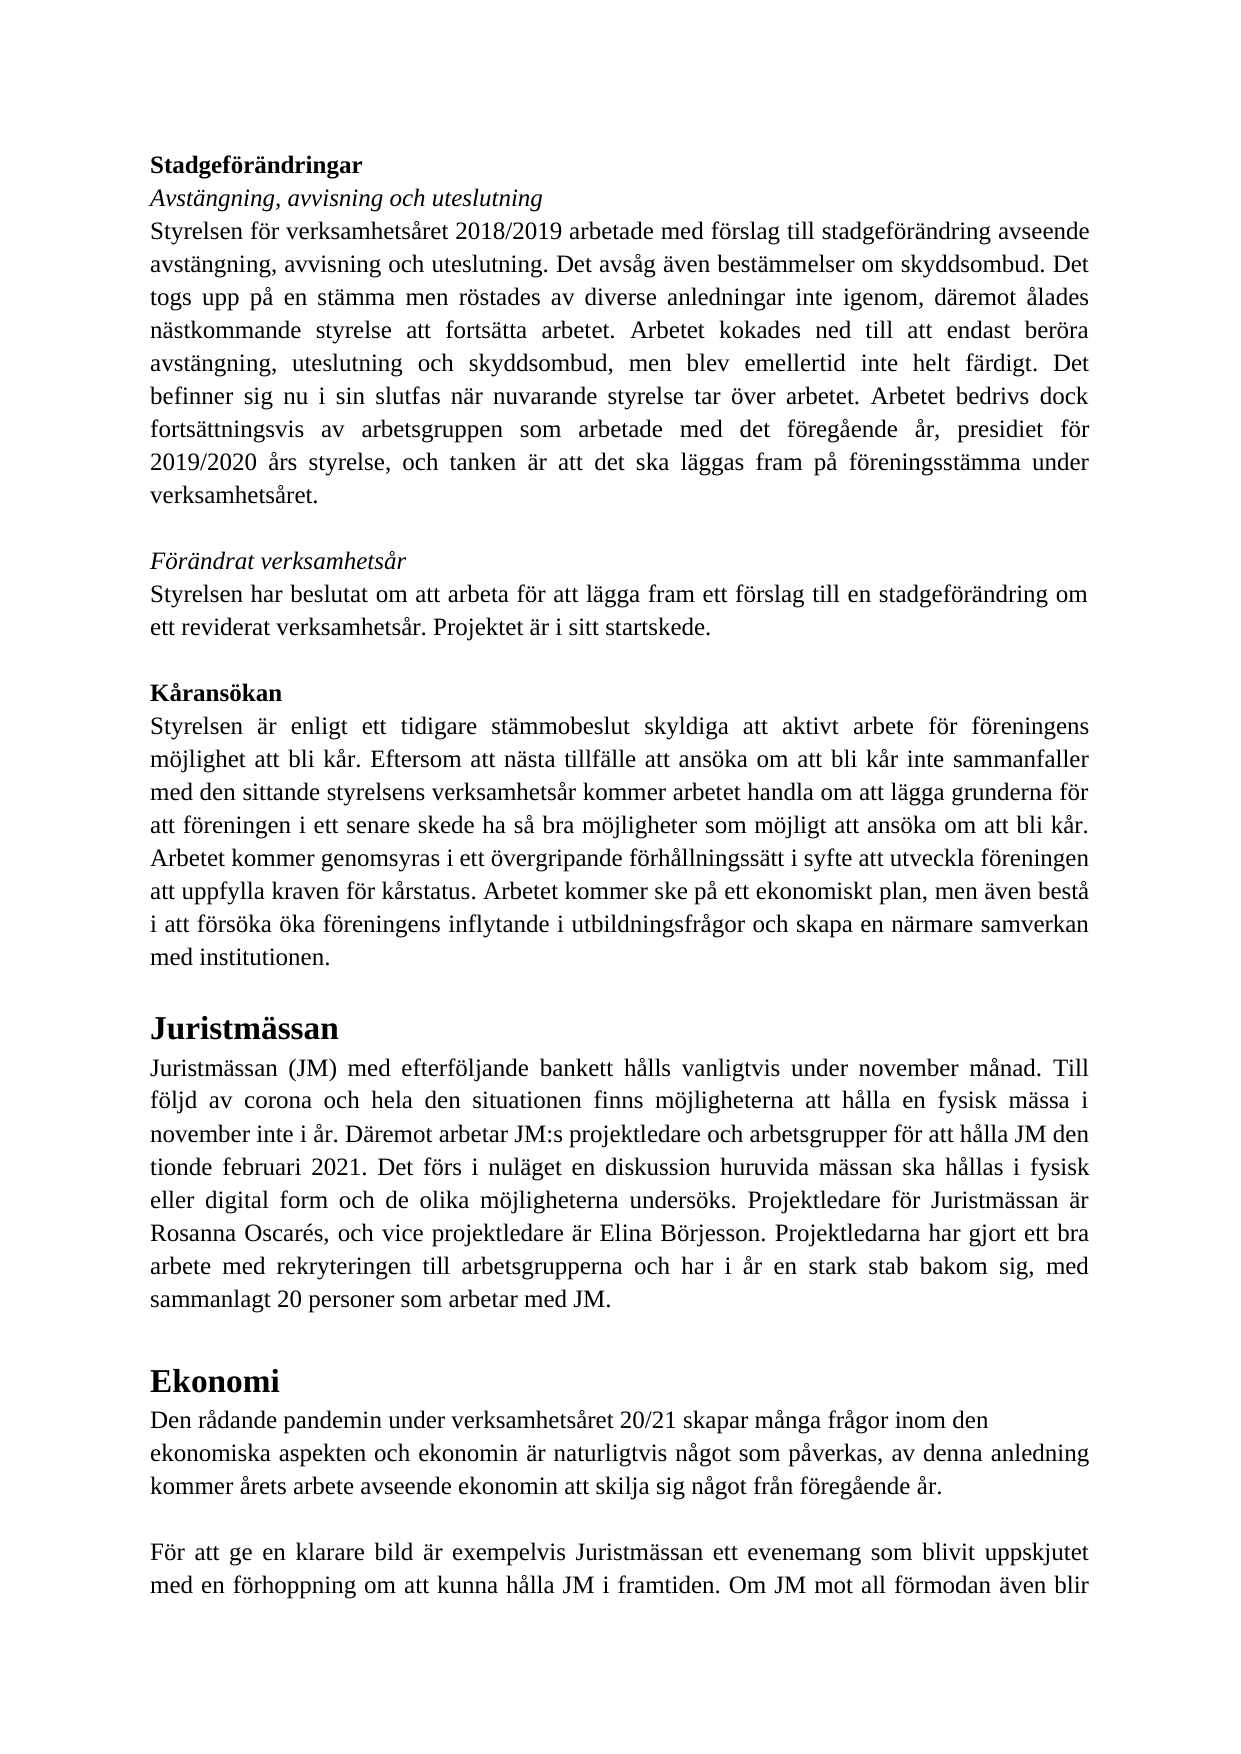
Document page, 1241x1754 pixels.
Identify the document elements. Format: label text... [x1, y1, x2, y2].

subtitle Juristmässan [150, 1008, 1090, 1047]
subtitle Kåransökan [150, 678, 1090, 707]
text Styrelsen för verksamhetsåret 2018/2019 arbetade med förslag till stadgeförändring avseende avstängning, avvisning och uteslutning. Det avsåg även bestämmelser om skyddsombud. Det togs upp på en stämma men röstades av diverse anledningar inte igenom, däremot ålades nästkommande styrelse att fortsätta arbetet. Arbetet kokades ned till att endast beröra avstängning, uteslutning och skyddsombud, men blev emellertid inte helt färdigt. Det befinner sig nu i sin slutfas när nuvarande styrelse tar över arbetet. Arbetet bedrivs dock fortsättningsvis av arbetsgruppen som arbetade med det föregående år, presidiet för 2019/2020 års styrelse, och tanken är att det ska läggas fram på föreningsstämma under verksamhetsåret. [150, 216, 1090, 509]
text Den rådande pandemin under verksamhetsåret 20/21 skapar många frågor inom den [150, 1405, 1090, 1434]
subtitle Ekonomi [150, 1361, 1090, 1399]
subtitle Stadgeförändringar [150, 150, 1090, 179]
text Styrelsen är enligt ett tidigare stämmobeslut skyldiga att aktivt arbete för föreningens möjlighet att bli kår. Eftersom att nästa tillfälle att ansöka om att bli kår inte sammanfaller med den sittande styrelsens verksamhetsår kommer arbetet handla om att lägga grunderna för att föreningen i ett senare skede ha så bra möjligheter som möjligt att ansöka om att bli kår. Arbetet kommer genomsyras i ett övergripande förhållningssätt i syfte att utveckla föreningen att uppfylla kraven för kårstatus. Arbetet kommer ske på ett ekonomiskt plan, men även bestå i att försöka öka föreningens inflytande i utbildningsfrågor och skapa en närmare samverkan med institutionen. [150, 711, 1090, 971]
text Juristmässan (JM) med efterföljande bankett hålls vanligtvis under november månad. Till följd av corona och hela den situationen finns möjligheterna att hålla en fysisk mässa i november inte i år. Däremot arbetar JM:s projektledare och arbetsgrupper för att hålla JM den tionde februari 2021. Det förs i nuläget en diskussion huruvida mässan ska hållas i fysisk eller digital form och de olika möjligheterna undersöks. Projektledare för Juristmässan är Rosanna Oscarés, och vice projektledare är Elina Börjesson. Projektledarna har gjort ett bra arbete med rekryteringen till arbetsgrupperna och har i år en stark stab bakom sig, med sammanlagt 20 personer som arbetar med JM. [150, 1053, 1090, 1312]
subtitle Förändrat verksamhetsår [150, 546, 1090, 575]
text Styrelsen har beslutat om att arbeta för att lägga fram ett förslag till en stadgeförändring om ett reviderat verksamhetsår. Projektet är i sitt startskede. [150, 579, 1090, 641]
text ekonomiska aspekten och ekonomin är naturligtvis något som påverkas, av denna anledning kommer årets arbete avseende ekonomin att skilja sig något från föregående år. [150, 1438, 1090, 1500]
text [150, 1537, 1090, 1599]
subtitle Avstängning, avvisning och uteslutning [150, 183, 1090, 212]
